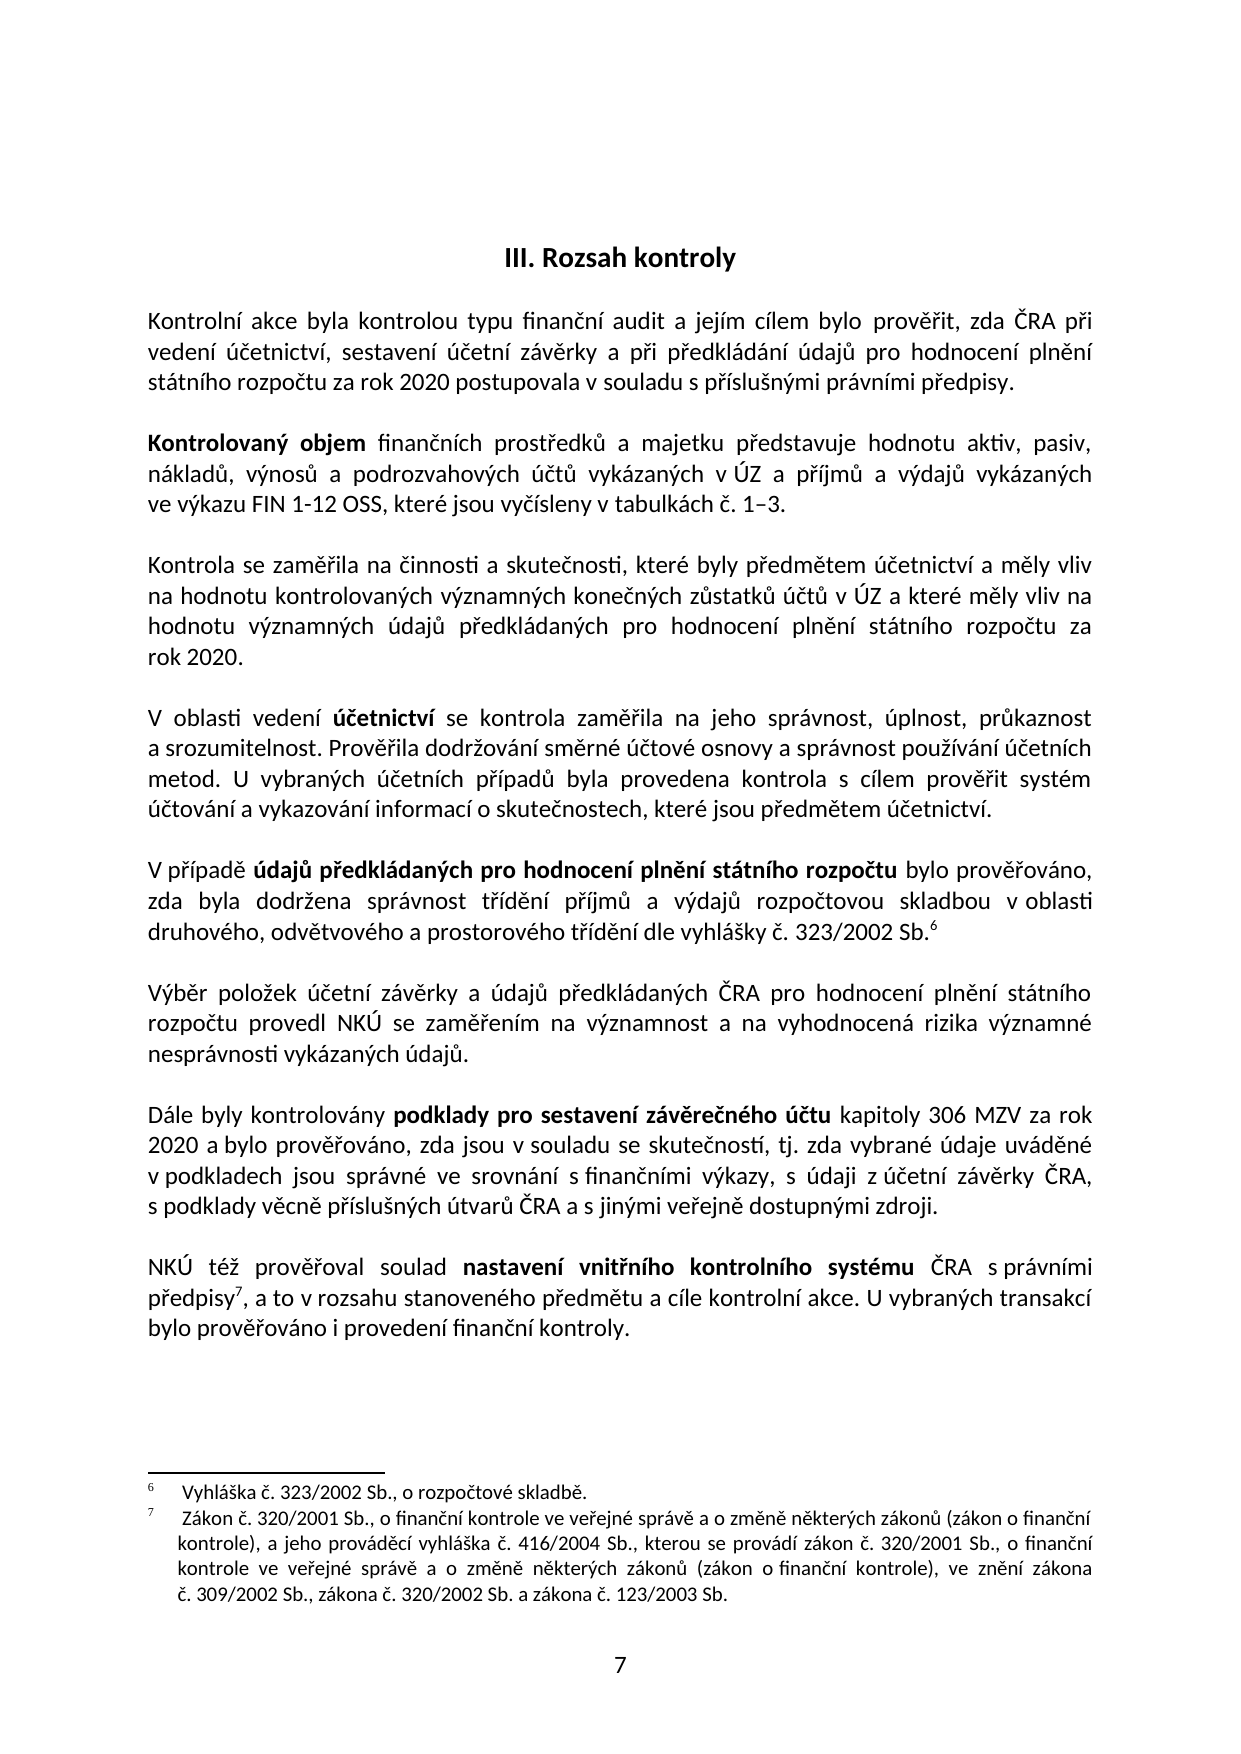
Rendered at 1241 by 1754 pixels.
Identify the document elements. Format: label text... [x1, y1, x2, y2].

text V případě údajů předkládaných pro hodnocení plnění státního rozpočtu bylo prověřováno, zda byla dodržena správnost třídění příjmů a výdajů rozpočtovou skladbou v oblasti druhového, odvětvového a prostorového třídění dle vyhlášky č. 323/2002 Sb. [148, 855, 1093, 946]
text NKÚ též prověřoval soulad nastavení vnitřního kontrolního systému ČRA s právními předpisy, a to v rozsahu stanoveného předmětu a cíle kontrolní akce. U vybraných transakcí bylo prověřováno i provedení finanční kontroly. [148, 1251, 1093, 1343]
text Výběr položek účetní závěrky a údajů předkládaných ČRA pro hodnocení plnění státního rozpočtu provedl NKÚ se zaměřením na významnost a na vyhodnocená rizika významné nesprávnosti vykázaných údajů. [148, 977, 1093, 1068]
text Kontrola se zaměřila na činnosti a skutečnosti, které byly předmětem účetnictví a měly vliv na hodnotu kontrolovaných významných konečných zůstatků účtů v ÚZ a které měly vliv na hodnotu významných údajů předkládaných pro hodnocení plnění státního rozpočtu za rok 2020. [148, 549, 1093, 672]
text Kontrolní akce byla kontrolou typu finanční audit a jejím cílem bylo prověřit, zda ČRA při vedení účetnictví, sestavení účetní závěrky a při předkládání údajů pro hodnocení plnění státního rozpočtu za rok 2020 postupovala v souladu s příslušnými právními předpisy. [148, 305, 1093, 397]
text V oblasti vedení účetnictví se kontrola zaměřila na jeho správnost, úplnost, průkaznost a srozumitelnost. Prověřila dodržování směrné účtové osnovy a správnost používání účetních metod. U vybraných účetních případů byla provedena kontrola s cílem prověřit systém účtování a vykazování informací o skutečnostech, které jsou předmětem účetnictví. [148, 702, 1093, 824]
text Dále byly kontrolovány podklady pro sestavení závěrečného účtu kapitoly 306 MZV za rok 2020 a bylo prověřováno, zda jsou v souladu se skutečností, tj. zda vybrané údaje uváděné v podkladech jsou správné ve srovnání s finančními výkazy, s údaji z účetní závěrky ČRA, s podklady věcně příslušných útvarů ČRA a s jinými veřejně dostupnými zdroji. [148, 1099, 1093, 1221]
subtitle III. Rozsah kontroly [148, 239, 1093, 275]
text Kontrolovaný objem finančních prostředků a majetku představuje hodnotu aktiv, pasiv, nákladů, výnosů a podrozvahových účtů vykázaných v ÚZ a příjmů a výdajů vykázaných ve výkazu FIN 1-12 OSS, které jsou vyčísleny v tabulkách č. 1–3. [148, 427, 1093, 519]
